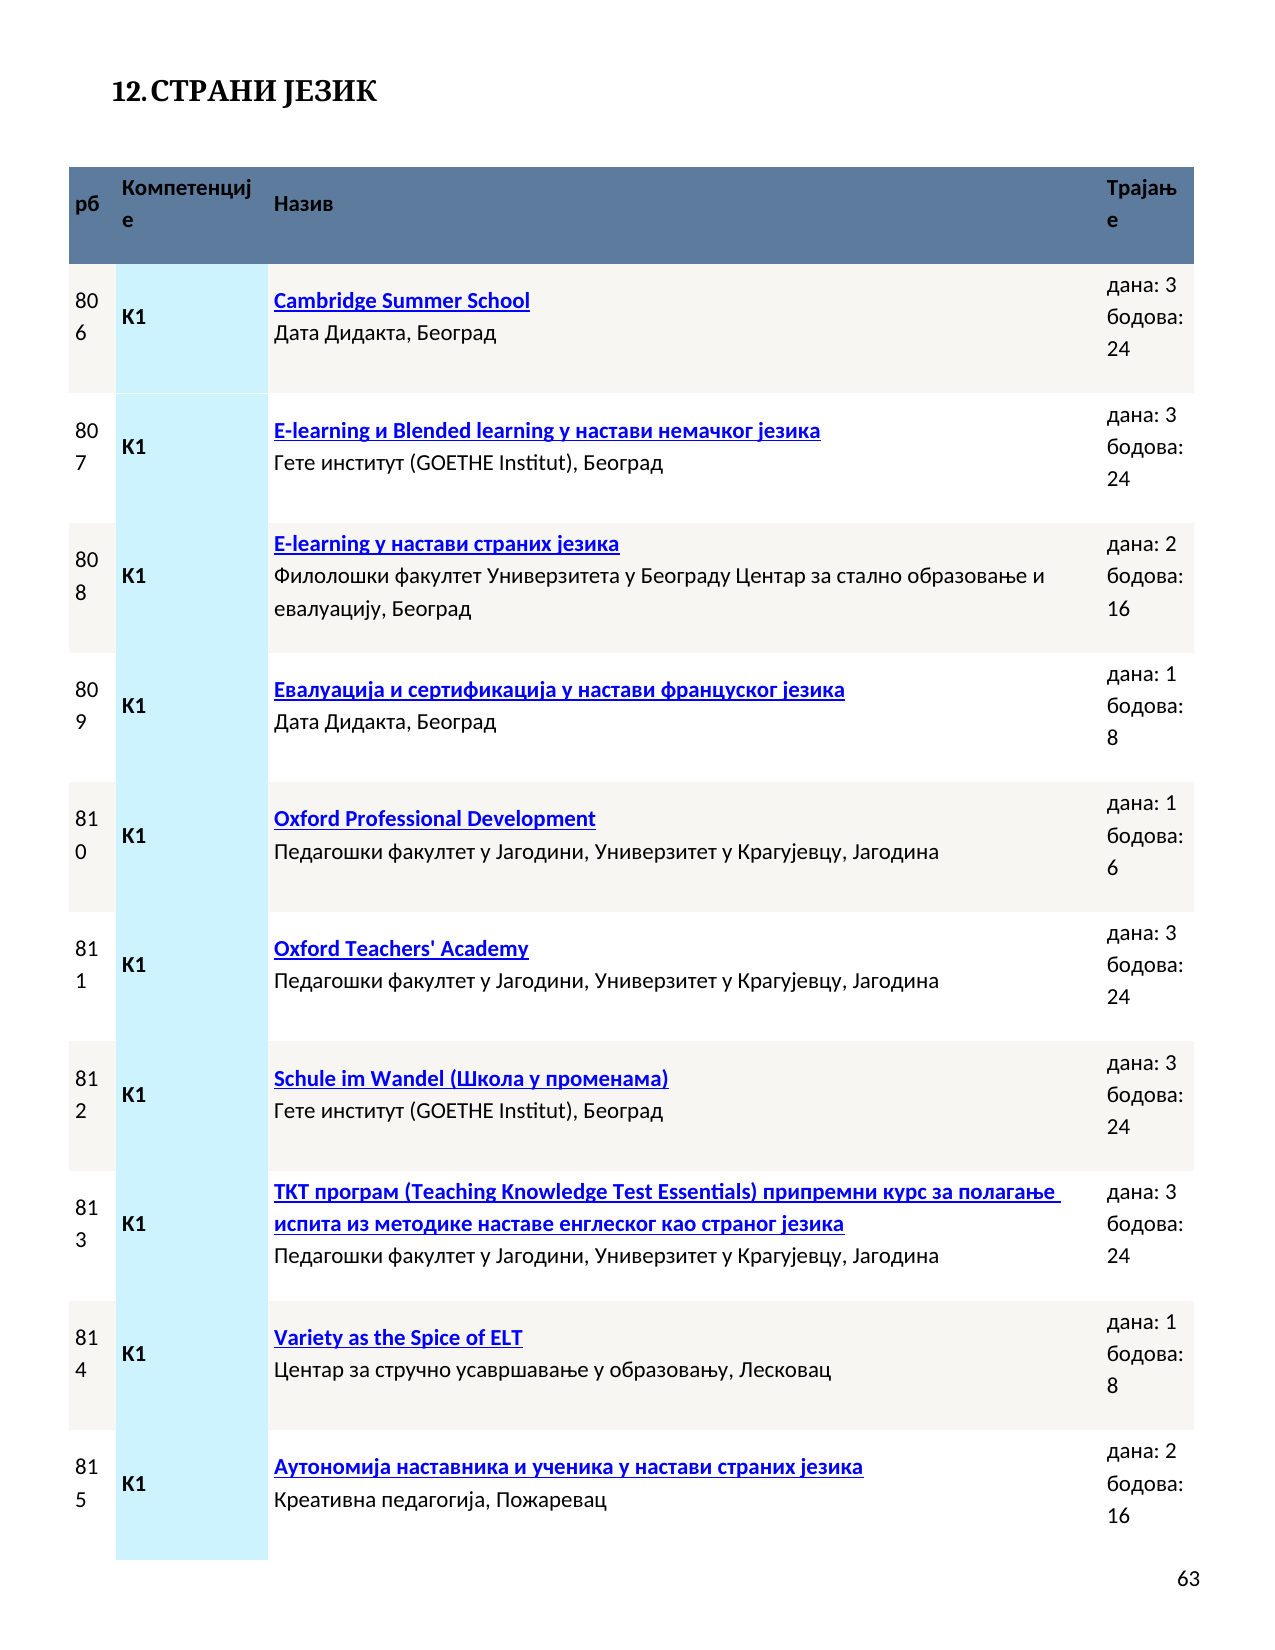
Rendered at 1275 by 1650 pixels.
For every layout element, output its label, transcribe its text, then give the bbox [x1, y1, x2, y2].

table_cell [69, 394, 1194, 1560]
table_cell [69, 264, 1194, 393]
subtitle СТРАНИ ЈЕЗИК [112, 75, 1200, 108]
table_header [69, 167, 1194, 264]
